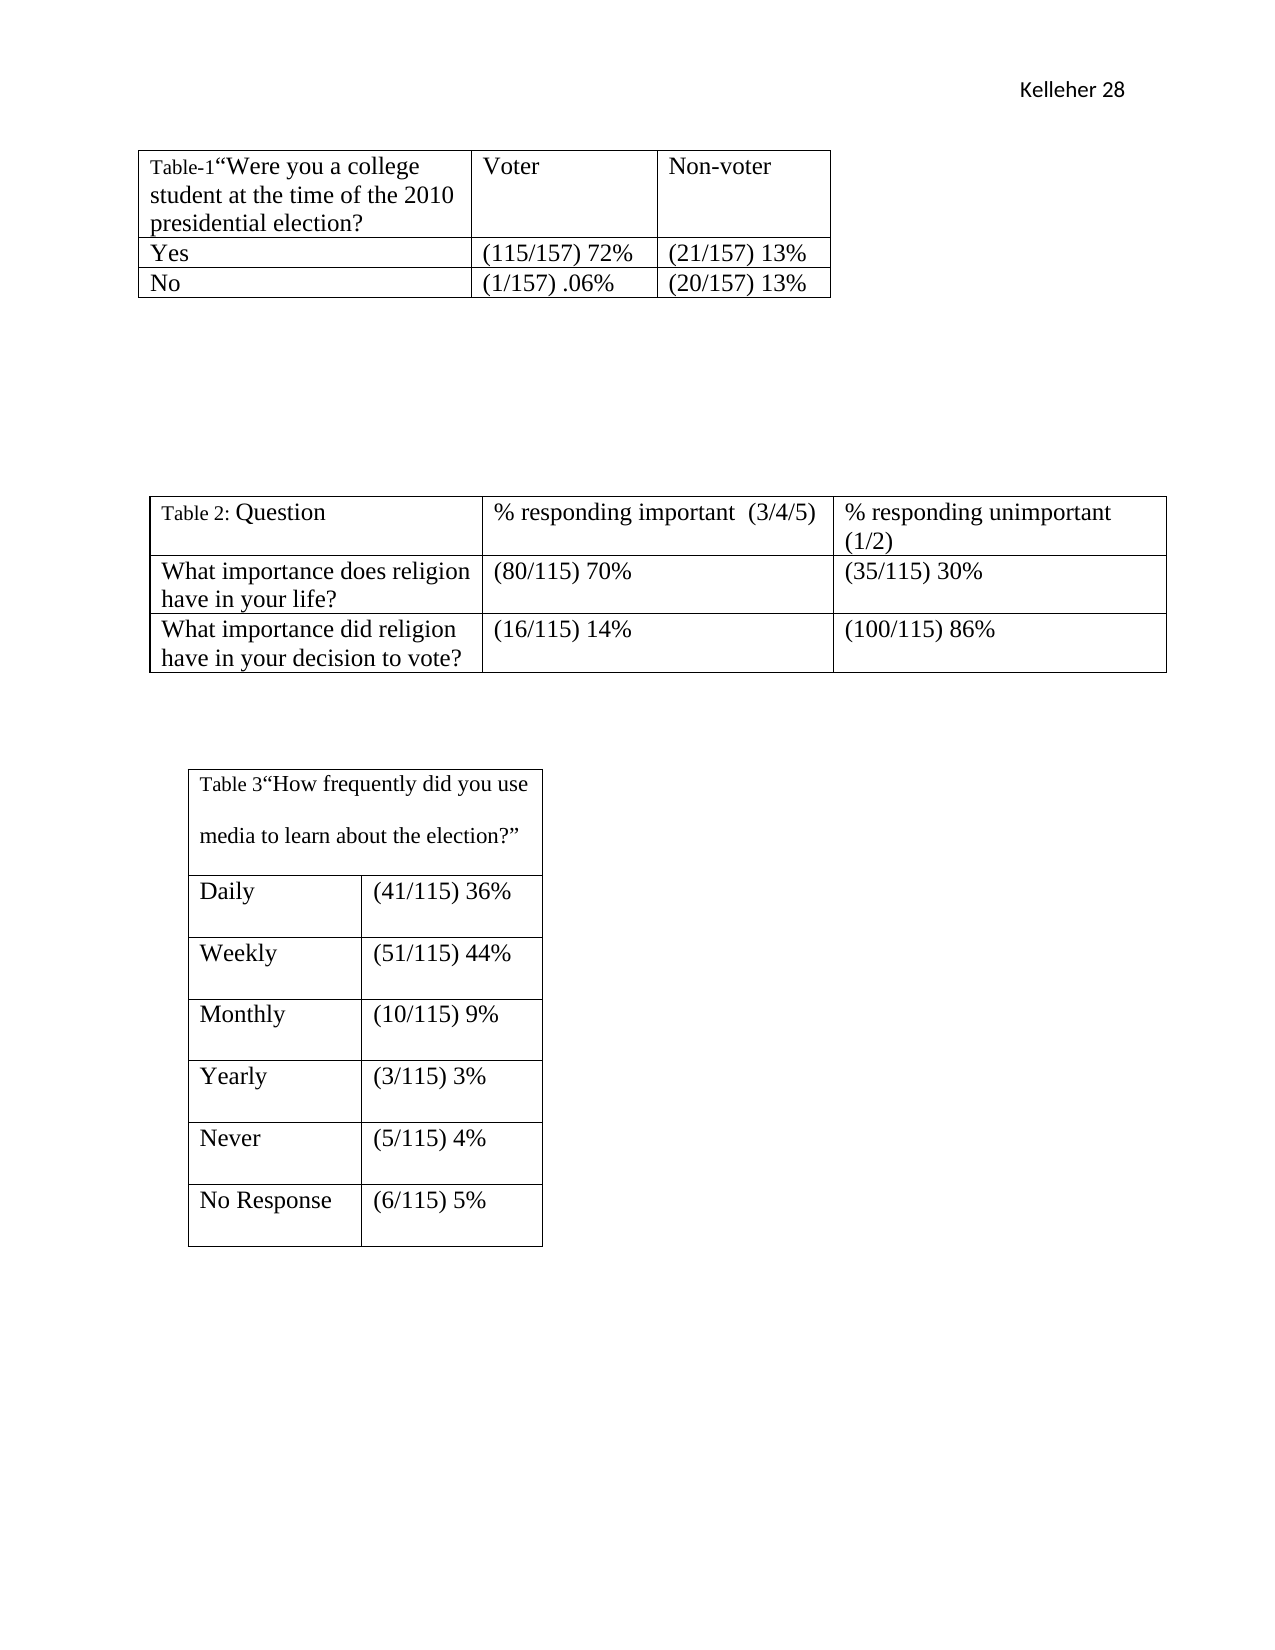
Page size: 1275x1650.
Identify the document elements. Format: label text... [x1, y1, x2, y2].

table_cell (16/115) 14% [483, 614, 833, 672]
table_cell No [139, 268, 471, 297]
table_cell Yes [139, 238, 471, 267]
table_cell (80/115) 70% [483, 556, 833, 613]
table_header Voter [472, 151, 657, 237]
table_cell (1/157) .06% [472, 268, 657, 297]
table_header Non-voter [658, 151, 830, 237]
table_cell (21/157) 13% [658, 238, 830, 267]
table_cell (5/115) 4% [362, 1123, 542, 1184]
table_header Table 3“How frequently did you use media to learn about the election?” [189, 770, 542, 875]
table_cell Daily [189, 876, 361, 937]
table_cell What importance does religion have in your life? [151, 556, 482, 613]
table_cell (100/115) 86% [834, 614, 1166, 672]
table_cell (35/115) 30% [834, 556, 1166, 613]
table_cell (41/115) 36% [362, 876, 542, 937]
table_cell (3/115) 3% [362, 1061, 542, 1122]
table_header Table 2: Question [151, 497, 482, 555]
table_cell No Response [189, 1185, 361, 1246]
table_cell Yearly [189, 1061, 361, 1122]
table_cell What importance did religion have in your decision to vote? [151, 614, 482, 672]
table_header % responding important (3/4/5) [483, 497, 833, 555]
table_cell (115/157) 72% [472, 238, 657, 267]
table_cell (10/115) 9% [362, 1000, 542, 1060]
table_cell Monthly [189, 1000, 361, 1060]
table_header Table-1“Were you a college student at the time of the 2010 presidential election? [139, 151, 471, 237]
table_cell Never [189, 1123, 361, 1184]
table_cell (6/115) 5% [362, 1185, 542, 1246]
table_header % responding unimportant (1/2) [834, 497, 1166, 555]
table_cell (51/115) 44% [362, 938, 542, 998]
table_cell Weekly [189, 938, 361, 998]
table_cell (20/157) 13% [658, 268, 830, 297]
